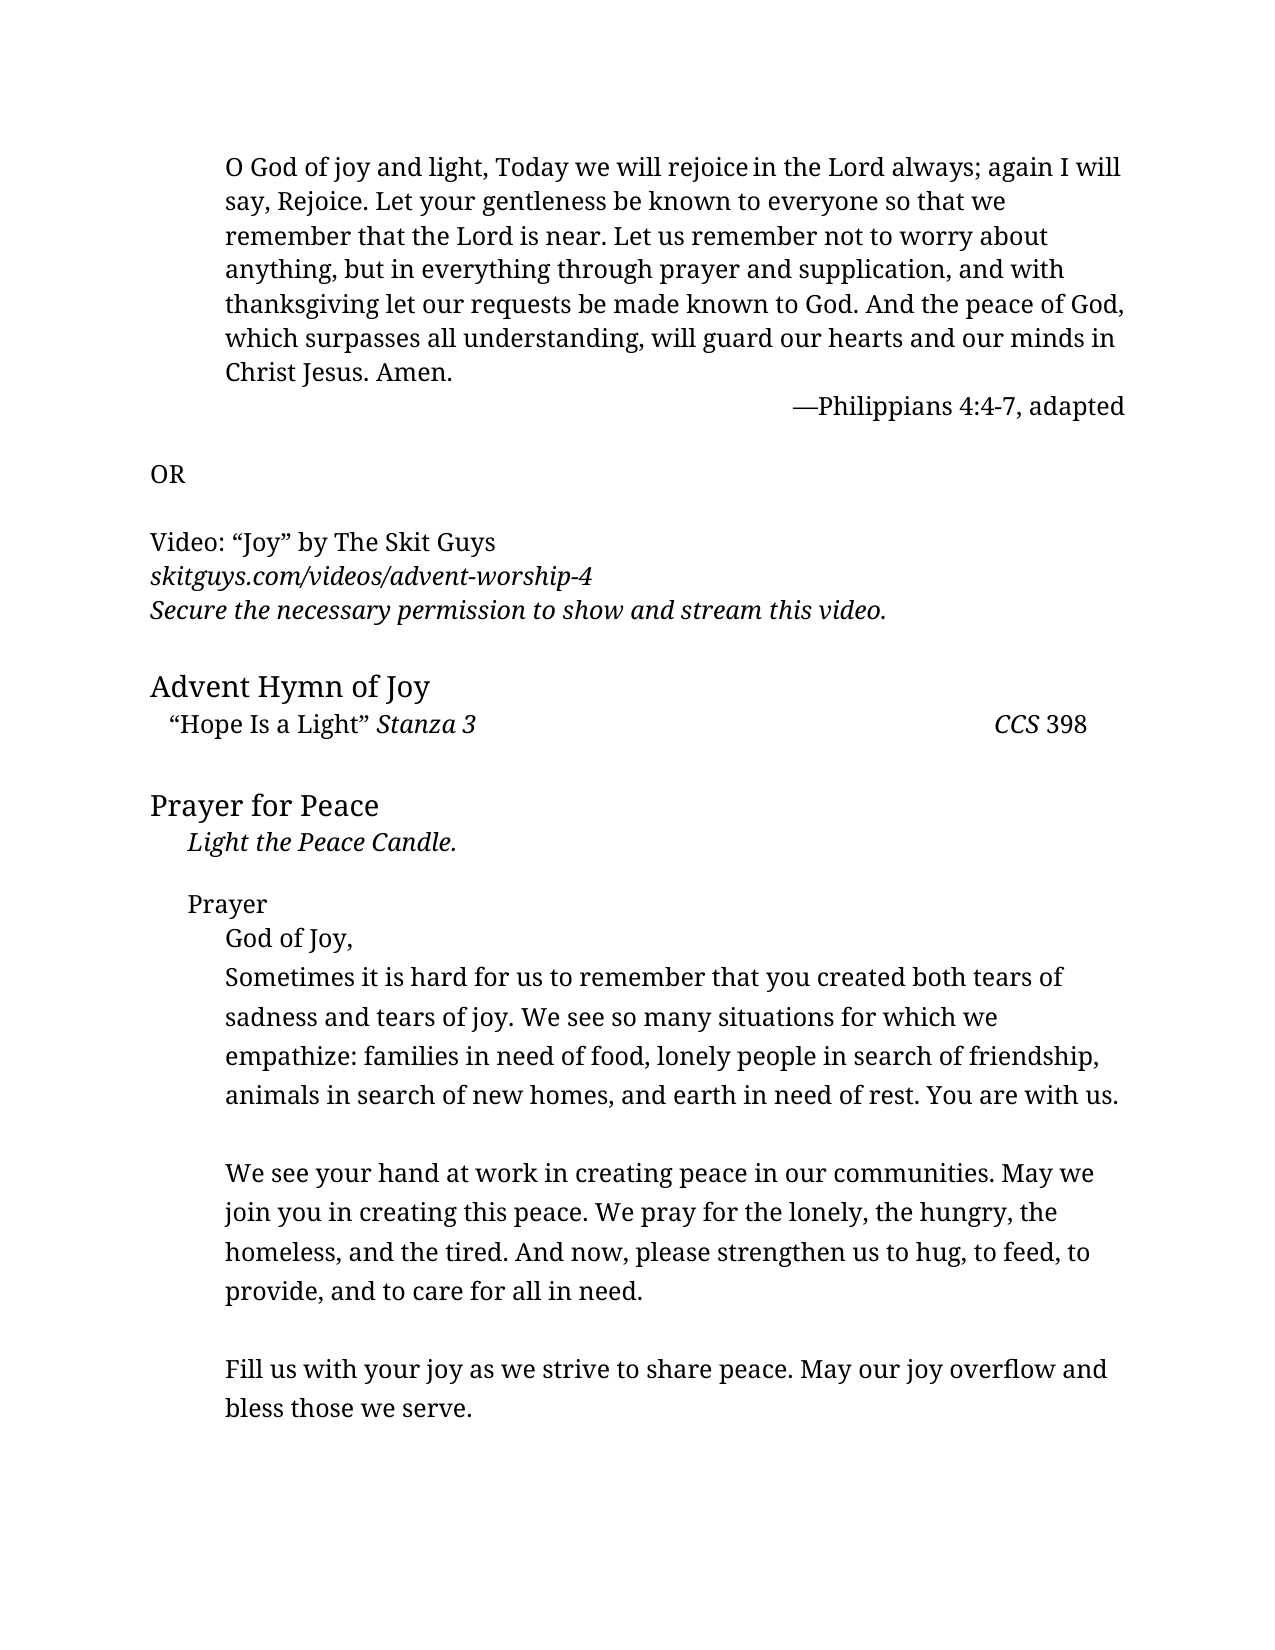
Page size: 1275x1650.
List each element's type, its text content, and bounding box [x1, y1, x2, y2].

text Video: “Joy” by The Skit Guys [150, 525, 1125, 559]
text OR [150, 457, 1125, 491]
text Prayer for Peace [150, 785, 1125, 825]
text Secure the necessary permission to show and stream this video. [150, 593, 1125, 627]
text God of Joy, [225, 921, 1125, 955]
text “Hope Is a Light” Stanza 3 CCS 398 [150, 706, 1125, 740]
text We see your hand at work in creating peace in our communities. May we join you in creating this peace. We pray for the lonely, the hungry, the homeless, and the tired. And now, please strengthen us to hug, to feed, to provide, and to care for all in need. [225, 1156, 1125, 1307]
text Advent Hymn of Joy [150, 667, 1125, 706]
text Prayer [150, 887, 1125, 921]
text Light the Peace Candle. [150, 825, 1125, 859]
text Fill us with your joy as we strive to share peace. May our joy overflow and bless those we serve. [225, 1352, 1125, 1425]
text skitguys.com/videos/advent-worship-4 [150, 559, 1125, 593]
text O God of joy and light, Today we will rejoice in the Lord always; again I will say, Rejoice. Let your gentleness be known to everyone so that we remember that the Lord is near. Let us remember not to worry about anything, but in everything through prayer and supplication, and with thanksgiving let our requests be made known to God. And the peace of God, which surpasses all understanding, will guard our hearts and our minds in Christ Jesus. Amen. [453, 320, 1125, 388]
text —Philippians 4:4-7, adapted [150, 388, 1125, 422]
text Sometimes it is hard for us to remember that you created both tears of sadness and tears of joy. We see so many situations for which we empathize: families in need of food, lonely people in search of friendship, animals in search of new homes, and earth in need of rest. You are with us. [225, 960, 1125, 1112]
